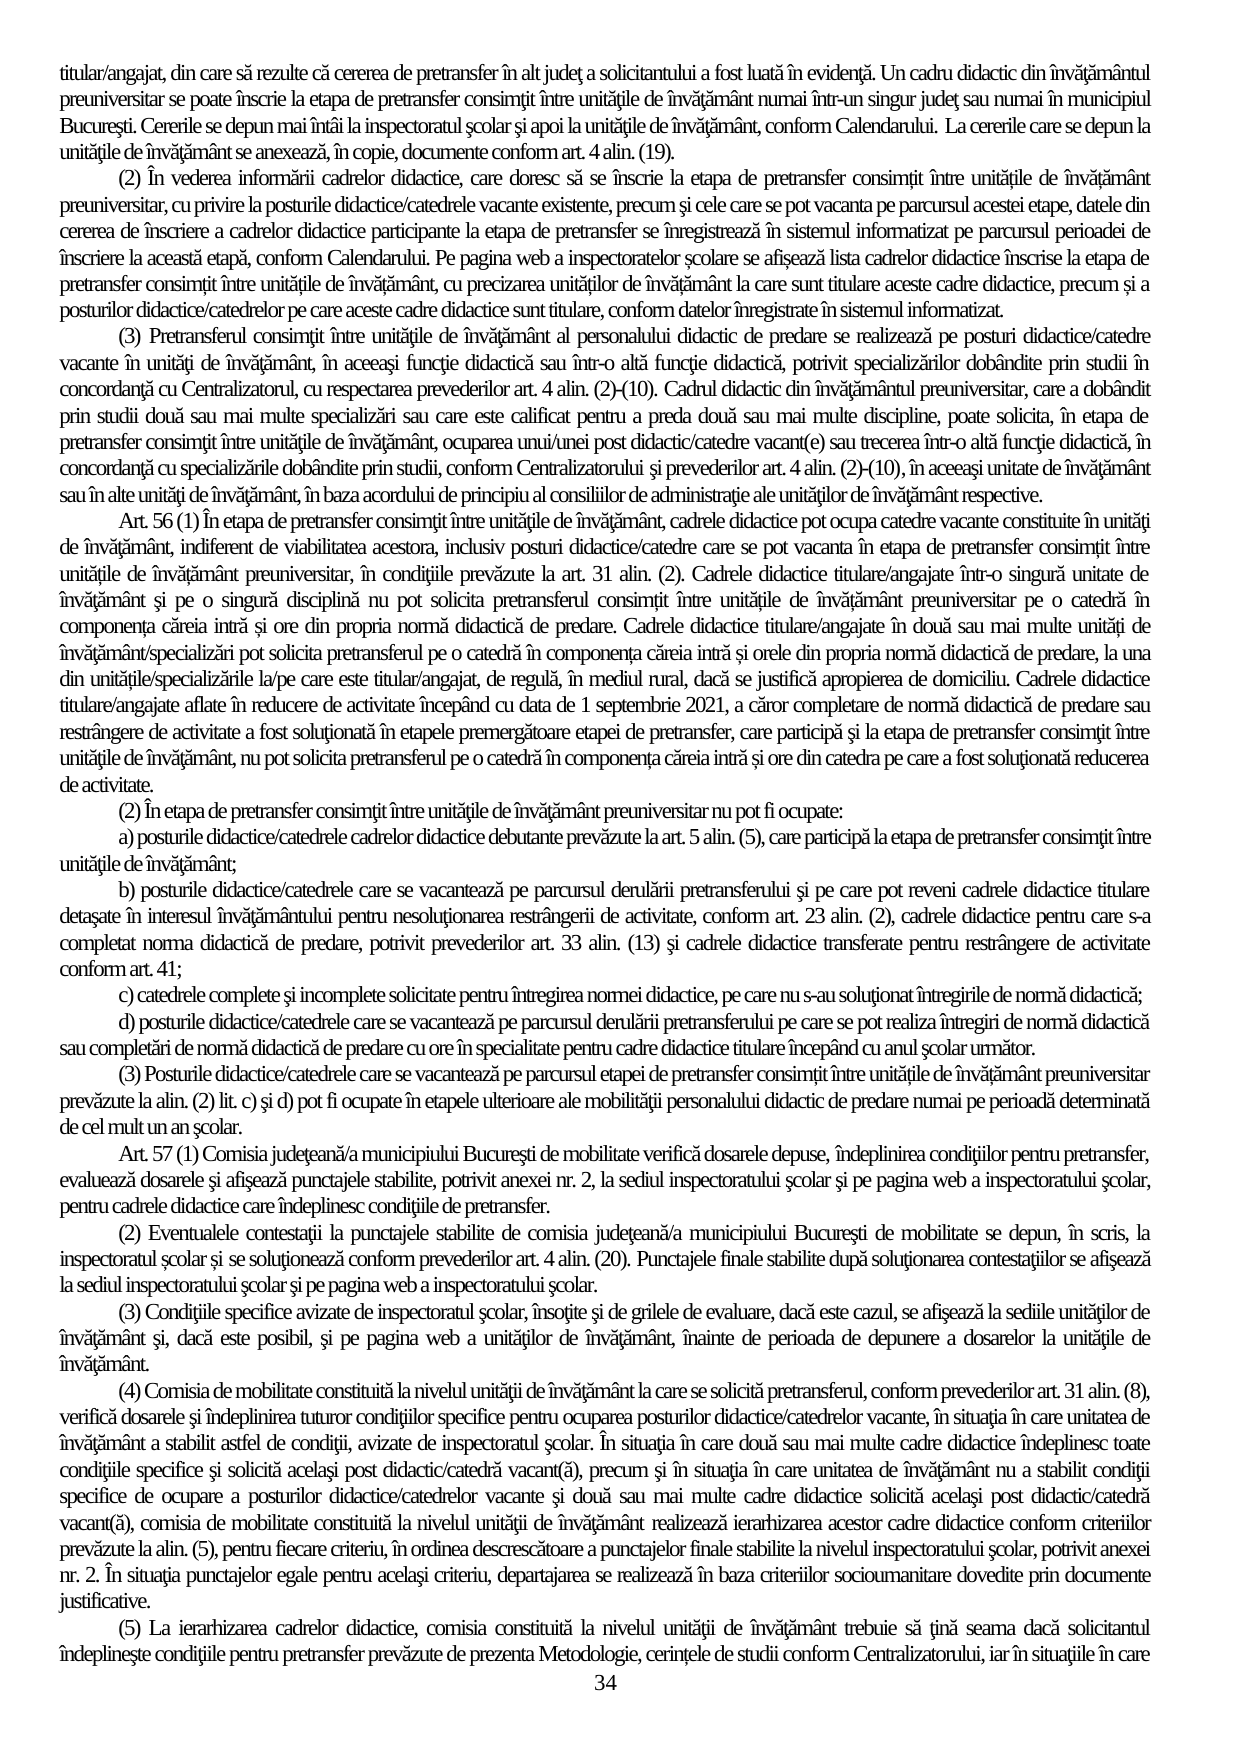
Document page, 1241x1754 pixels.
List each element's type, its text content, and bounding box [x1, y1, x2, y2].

text Art. 57 (1) Comisia judeţeană/a municipiului Bucureşti de mobilitate verifică dosarele depuse, îndeplinirea condiţiilor pentru pretransfer, evaluează dosarele şi afişează punctajele stabilite, potrivit anexei nr. 2, la sediul inspectoratului şcolar şi pe pagina web a inspectoratului şcolar, pentru cadrele didactice care îndeplinesc condiţiile de pretransfer. [59, 1139, 1152, 1219]
text (2) Eventualele contestaţii la punctajele stabilite de comisia judeţeană/a municipiului Bucureşti de mobilitate se depun, în scris, la inspectoratul școlar și se soluţionează conform prevederilor art. 4 alin. (20). Punctajele finale stabilite după soluţionarea contestaţiilor se afişează la sediul inspectoratului şcolar şi pe pagina web a inspectoratului şcolar. [59, 1219, 1152, 1298]
text Art. 56 (1) În etapa de pretransfer consimţit între unităţile de învăţământ, cadrele didactice pot ocupa catedre vacante constituite în unităţi de învăţământ, indiferent de viabilitatea acestora, inclusiv posturi didactice/catedre care se pot vacanta în etapa de pretransfer consimțit între unitățile de învățământ preuniversitar, în condiţiile prevăzute la art. 31 alin. (2). Cadrele didactice titulare/angajate într-o singură unitate de învăţământ şi pe o singură disciplină nu pot solicita pretransferul consimțit între unitățile de învățământ preuniversitar pe o catedră în componența căreia intră și ore din propria normă didactică de predare. Cadrele didactice titulare/angajate în două sau mai multe unități de învăţământ/specializări pot solicita pretransferul pe o catedră în componența căreia intră și orele din propria normă didactică de predare, la una din unitățile/specializările la/pe care este titular/angajat, de regulă, în mediul rural, dacă se justifică apropierea de domiciliu. Cadrele didactice titulare/angajate aflate în reducere de activitate începând cu data de 1 septembrie 2021, a căror completare de normă didactică de predare sau restrângere de activitate a fost soluţionată în etapele premergătoare etapei de pretransfer, care participă şi la etapa de pretransfer consimţit între unităţile de învăţământ, nu pot solicita pretransferul pe o catedră în componența căreia intră și ore din catedra pe care a fost soluţionată reducerea de activitate. [59, 507, 1152, 797]
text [59, 59, 1152, 164]
text (2) În etapa de pretransfer consimţit între unităţile de învăţământ preuniversitar nu pot fi ocupate: [59, 797, 1152, 823]
text (3) Posturile didactice/catedrele care se vacantează pe parcursul etapei de pretransfer consimțit între unitățile de învățământ preuniversitar prevăzute la alin. (2) lit. c) şi d) pot fi ocupate în etapele ulterioare ale mobilităţii personalului didactic de predare numai pe perioadă determinată de cel mult un an şcolar. [59, 1061, 1152, 1139]
text d) posturile didactice/catedrele care se vacantează pe parcursul derulării pretransferului pe care se pot realiza întregiri de normă didactică sau completări de normă didactică de predare cu ore în specialitate pentru cadre didactice titulare începând cu anul şcolar următor. [59, 1008, 1152, 1061]
text b) posturile didactice/catedrele care se vacantează pe parcursul derulării pretransferului şi pe care pot reveni cadrele didactice titulare detaşate în interesul învăţământului pentru nesoluţionarea restrângerii de activitate, conform art. 23 alin. (2), cadrele didactice pentru care s-a completat norma didactică de predare, potrivit prevederilor art. 33 alin. (13) şi cadrele didactice transferate pentru restrângere de activitate conform art. 41; [59, 876, 1152, 981]
text c) catedrele complete şi incomplete solicitate pentru întregirea normei didactice, pe care nu s-au soluţionat întregirile de normă didactică; [59, 981, 1152, 1008]
text (4) Comisia de mobilitate constituită la nivelul unităţii de învăţământ la care se solicită pretransferul, conform prevederilor art. 31 alin. (8), verifică dosarele şi îndeplinirea tuturor condiţiilor specifice pentru ocuparea posturilor didactice/catedrelor vacante, în situaţia în care unitatea de învăţământ a stabilit astfel de condiţii, avizate de inspectoratul şcolar. În situaţia în care două sau mai multe cadre didactice îndeplinesc toate condiţiile specifice şi solicită acelaşi post didactic/catedră vacant(ă), precum şi în situaţia în care unitatea de învăţământ nu a stabilit condiţii specifice de ocupare a posturilor didactice/catedrelor vacante şi două sau mai multe cadre didactice solicită acelaşi post didactic/catedră vacant(ă), comisia de mobilitate constituită la nivelul unităţii de învăţământ realizează ierarhizarea acestor cadre didactice conform criteriilor prevăzute la alin. (5), pentru fiecare criteriu, în ordinea descrescătoare a punctajelor finale stabilite la nivelul inspectoratului şcolar, potrivit anexei nr. 2. În situaţia punctajelor egale pentru acelaşi criteriu, departajarea se realizează în baza criteriilor socioumanitare dovedite prin documente justificative. [59, 1377, 1152, 1614]
text (3) Pretransferul consimţit între unităţile de învăţământ al personalului didactic de predare se realizează pe posturi didactice/catedre vacante în unităţi de învăţământ, în aceeaşi funcţie didactică sau într-o altă funcţie didactică, potrivit specializărilor dobândite prin studii în concordanţă cu Centralizatorul, cu respectarea prevederilor art. 4 alin. (2)-(10). Cadrul didactic din învăţământul preuniversitar, care a dobândit prin studii două sau mai multe specializări sau care este calificat pentru a preda două sau mai multe discipline, poate solicita, în etapa de pretransfer consimţit între unităţile de învăţământ, ocuparea unui/unei post didactic/catedre vacant(e) sau trecerea într-o altă funcţie didactică, în concordanţă cu specializările dobândite prin studii, conform Centralizatorului şi prevederilor art. 4 alin. (2)-(10), în aceeaşi unitate de învăţământ sau în alte unităţi de învăţământ, în baza acordului de principiu al consiliilor de administraţie ale unităţilor de învăţământ respective. [59, 323, 1152, 507]
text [59, 1614, 1152, 1667]
text (3) Condiţiile specifice avizate de inspectoratul şcolar, însoţite şi de grilele de evaluare, dacă este cazul, se afişează la sediile unităţilor de învăţământ şi, dacă este posibil, şi pe pagina web a unităţilor de învăţământ, înainte de perioada de depunere a dosarelor la unităţile de învăţământ. [59, 1298, 1152, 1377]
text a) posturile didactice/catedrele cadrelor didactice debutante prevăzute la art. 5 alin. (5), care participă la etapa de pretransfer consimţit între unităţile de învăţământ; [59, 823, 1152, 876]
text (2) În vederea informării cadrelor didactice, care doresc să se înscrie la etapa de pretransfer consimțit între unitățile de învățământ preuniversitar, cu privire la posturile didactice/catedrele vacante existente, precum şi cele care se pot vacanta pe parcursul acestei etape, datele din cererea de înscriere a cadrelor didactice participante la etapa de pretransfer se înregistrează în sistemul informatizat pe parcursul perioadei de înscriere la această etapă, conform Calendarului. Pe pagina web a inspectoratelor școlare se afișează lista cadrelor didactice înscrise la etapa de pretransfer consimțit între unitățile de învățământ, cu precizarea unităților de învățământ la care sunt titulare aceste cadre didactice, precum și a posturilor didactice/catedrelor pe care aceste cadre didactice sunt titulare, conform datelor înregistrate în sistemul informatizat. [59, 164, 1152, 323]
